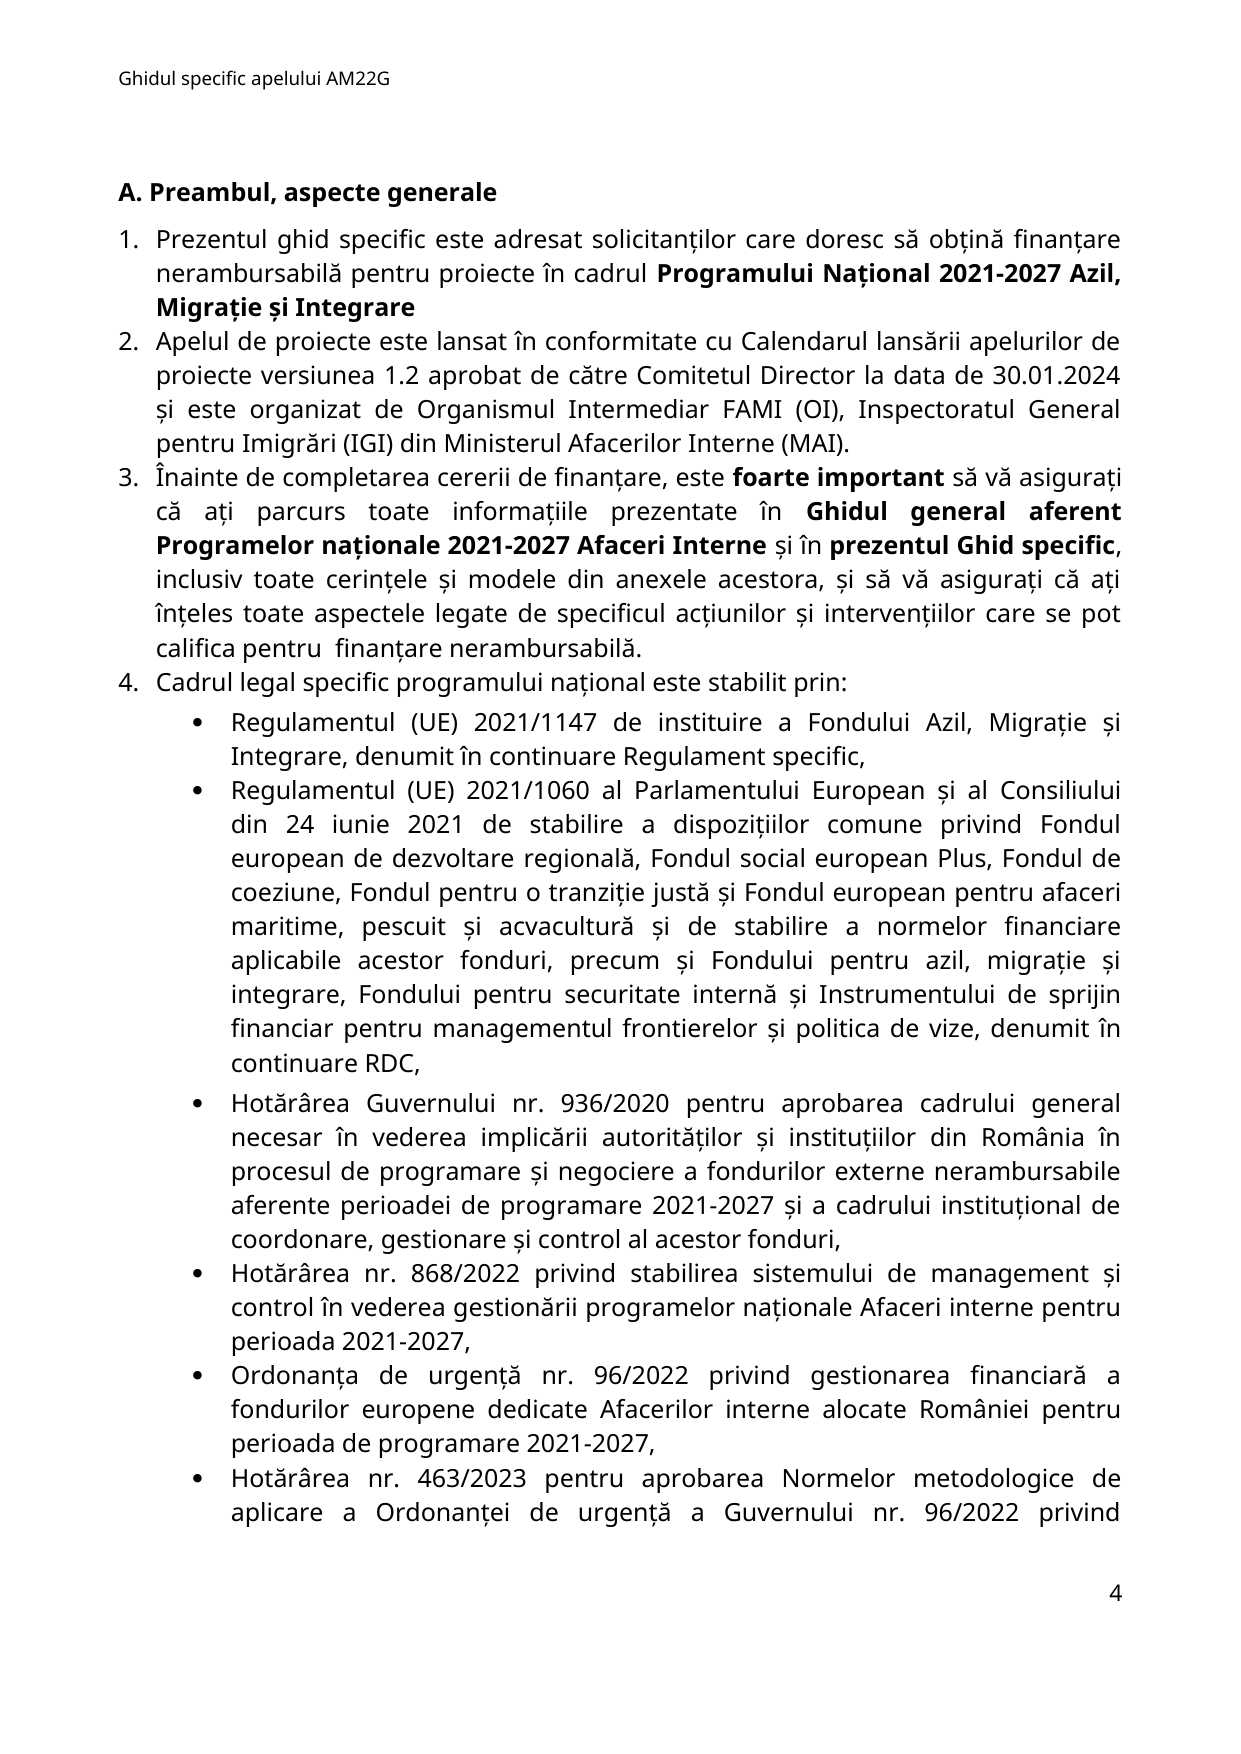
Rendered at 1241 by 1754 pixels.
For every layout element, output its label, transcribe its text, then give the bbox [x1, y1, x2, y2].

list Apelul de proiecte este lansat în conformitate cu Calendarul lansării apelurilor de proiecte versiunea 1.2 aprobat de către Comitetul Director la data de 30.01.2024 și este organizat de Organismul Intermediar FAMI (OI), Inspectoratul General pentru Imigrări (IGI) din Ministerul Afacerilor Interne (MAI). [118, 324, 1122, 460]
list Cadrul legal specific programului național este stabilit prin: [118, 664, 1122, 698]
list Hotărârea nr. 868/2022 privind stabilirea sistemului de management și control în vederea gestionării programelor naționale Afaceri interne pentru perioada 2021-2027, [193, 1256, 1122, 1358]
list Înainte de completarea cererii de finanțare, este foarte important să vă asigurați că ați parcurs toate informațiile prezentate în Ghidul general aferent Programelor naționale 2021-2027 Afaceri Interne și în prezentul Ghid specific, inclusiv toate cerințele și modele din anexele acestora, și să vă asigurați că ați înțeles toate aspectele legate de specificul acțiunilor și intervențiilor care se pot califica pentru finanțare nerambursabilă. [118, 460, 1122, 664]
list Prezentul ghid specific este adresat solicitanților care doresc să obțină finanțare nerambursabilă pentru proiecte în cadrul Programului Național 2021-2027 Azil, Migrație și Integrare [118, 221, 1122, 324]
list Hotărârea Guvernului nr. 936/2020 pentru aprobarea cadrului general necesar în vederea implicării autorităților și instituțiilor din România în procesul de programare și negociere a fondurilor externe nerambursabile aferente perioadei de programare 2021-2027 și a cadrului instituțional de coordonare, gestionare și control al acestor fonduri, [193, 1086, 1122, 1256]
list Regulamentul (UE) 2021/1147 de instituire a Fondului Azil, Migrație și Integrare, denumit în continuare Regulament specific, [193, 704, 1122, 773]
subtitle A. Preambul, aspecte generale [118, 175, 1122, 209]
list Ordonanța de urgență nr. 96/2022 privind gestionarea financiară a fondurilor europene dedicate Afacerilor interne alocate României pentru perioada de programare 2021-2027, [193, 1358, 1122, 1460]
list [193, 1460, 1122, 1528]
list Regulamentul (UE) 2021/1060 al Parlamentului European și al Consiliului din 24 iunie 2021 de stabilire a dispozițiilor comune privind Fondul european de dezvoltare regională, Fondul social european Plus, Fondul de coeziune, Fondul pentru o tranziție justă și Fondul european pentru afaceri maritime, pescuit și acvacultură și de stabilire a normelor financiare aplicabile acestor fonduri, precum și Fondului pentru azil, migrație și integrare, Fondului pentru securitate internă și Instrumentului de sprijin financiar pentru managementul frontierelor și politica de vize, denumit în continuare RDC, [193, 773, 1122, 1079]
